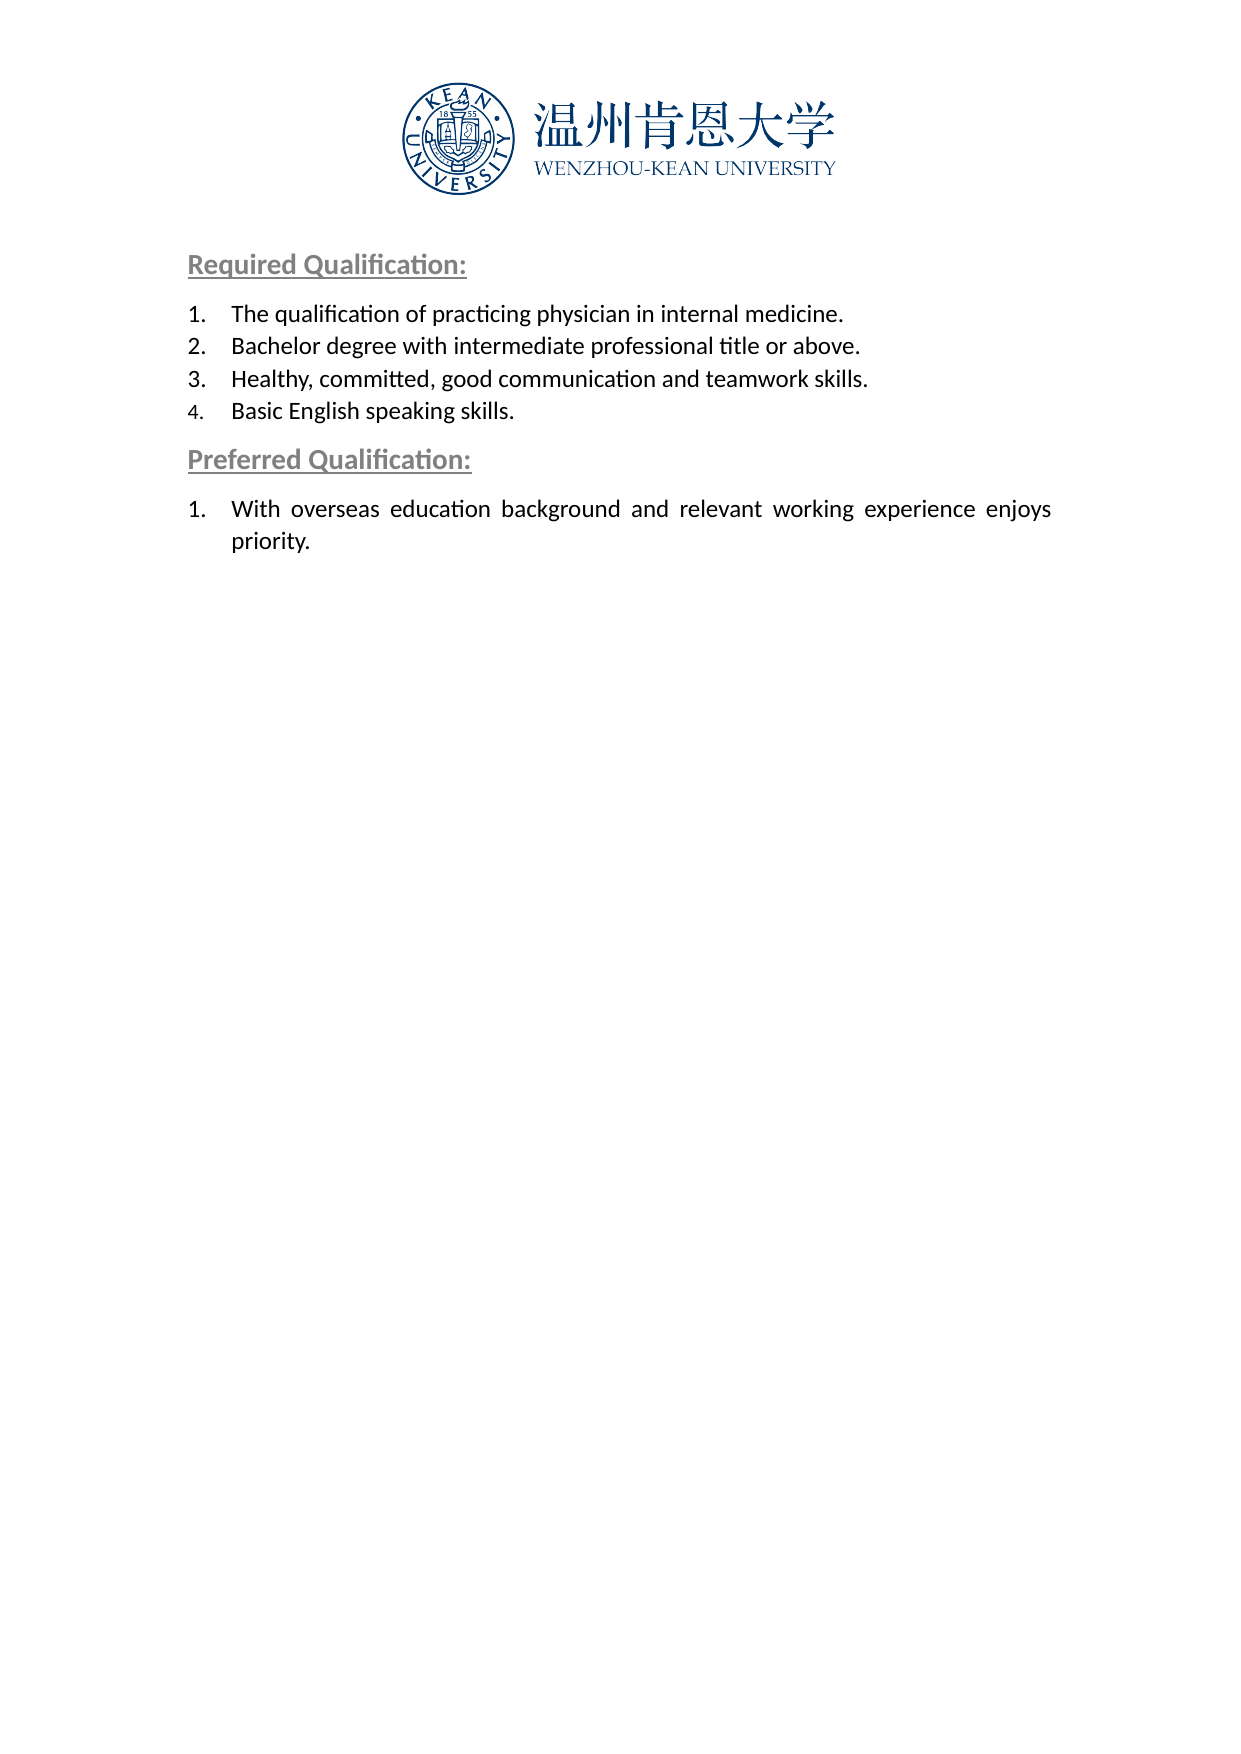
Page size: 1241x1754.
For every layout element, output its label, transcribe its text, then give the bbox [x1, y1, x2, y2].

text Preferred Qualification: [187, 427, 1053, 492]
list Healthy, committed, good communication and teamwork skills. [187, 362, 1053, 394]
list Basic English speaking skills. [187, 394, 1053, 427]
picture [338, 76, 902, 202]
list The qualification of practicing physician in internal medicine. [187, 297, 1053, 329]
list Bachelor degree with intermediate professional title or above. [187, 329, 1053, 362]
text Required Qualification: [187, 232, 1053, 297]
list With overseas education background and relevant working experience enjoys priority. [187, 492, 1053, 557]
